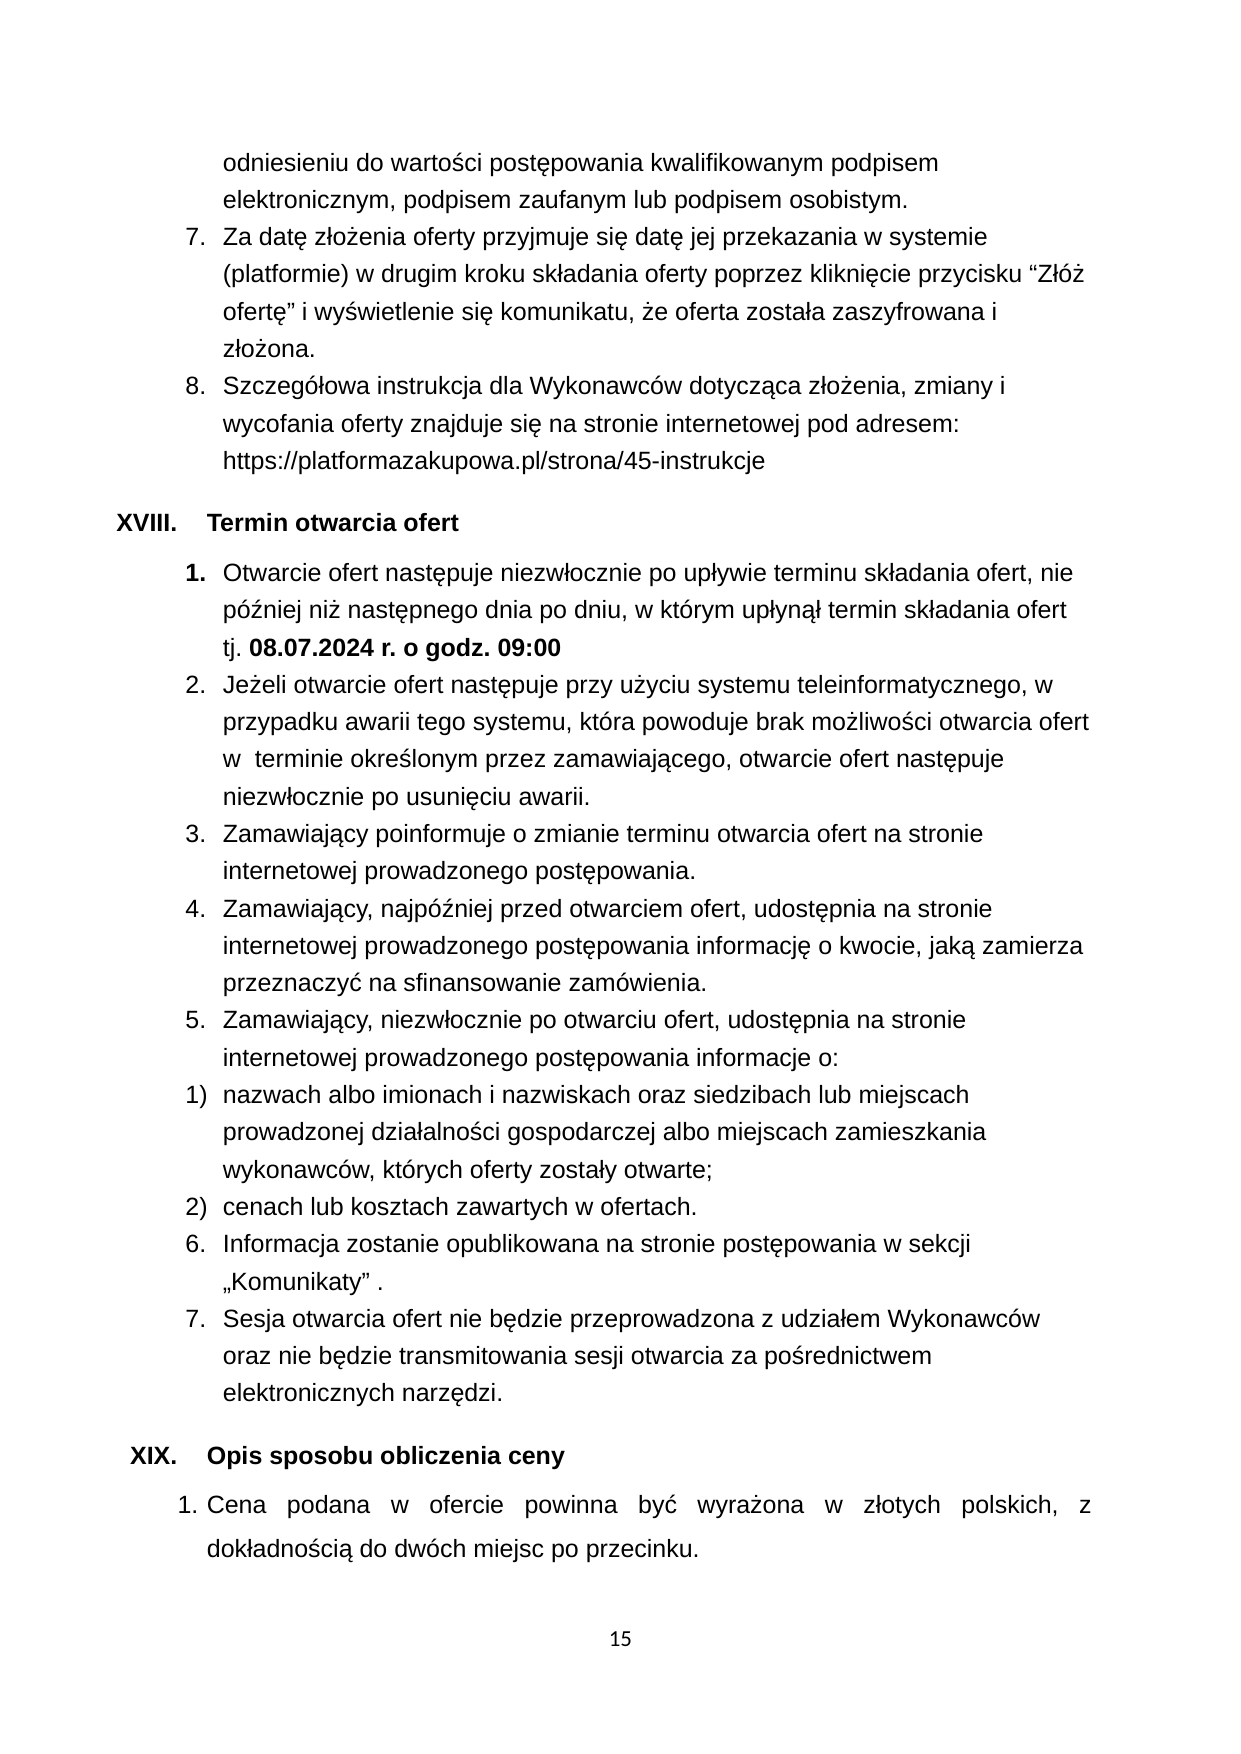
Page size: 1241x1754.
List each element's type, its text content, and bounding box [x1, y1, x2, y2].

list cenach lub kosztach zawartych w ofertach. [185, 1192, 1093, 1221]
subtitle Opis sposobu obliczenia ceny [177, 1441, 1093, 1469]
list Zamawiający, niezwłocznie po otwarciu ofert, udostępnia na stronie internetowej prowadzonego postępowania informacje o: [185, 1006, 1093, 1072]
list Za datę złożenia oferty przyjmuje się datę jej przekazania w systemie (platformie) w drugim kroku składania oferty poprzez kliknięcie przycisku “Złóż ofertę” i wyświetlenie się komunikatu, że oferta została zaszyfrowana i złożona. [185, 222, 1093, 363]
list Informacja zostanie opublikowana na stronie postępowania w sekcji „Komunikaty” . [185, 1229, 1093, 1295]
list Zamawiający, najpóźniej przed otwarciem ofert, udostępnia na stronie internetowej prowadzonego postępowania informację o kwocie, jaką zamierza przeznaczyć na sfinansowanie zamówienia. [185, 894, 1093, 997]
list Otwarcie ofert następuje niezwłocznie po upływie terminu składania ofert, nie później niż następnego dnia po dniu, w którym upłynął termin składania ofert tj. 08.07.2024 r. o godz. 09:00 [185, 558, 1093, 661]
list Sesja otwarcia ofert nie będzie przeprowadzona z udziałem Wykonawców oraz nie będzie transmitowania sesji otwarcia za pośrednictwem elektronicznych narzędzi. [185, 1304, 1093, 1407]
list nazwach albo imionach i nazwiskach oraz siedzibach lub miejscach prowadzonej działalności gospodarczej albo miejscach zamieszkania wykonawców, których oferty zostały otwarte; [185, 1080, 1093, 1183]
list Cena podana w ofercie powinna być wyrażona w złotych polskich, z dokładnością do dwóch miejsc po przecinku. [177, 1491, 1093, 1562]
list Zamawiający poinformuje o zmianie terminu otwarcia ofert na stronie internetowej prowadzonego postępowania. [185, 819, 1093, 885]
list Szczegółowa instrukcja dla Wykonawców dotycząca złożenia, zmiany i wycofania oferty znajduje się na stronie internetowej pod adresem: https://platformazakupowa.pl/strona/45-instrukcje [185, 371, 1093, 475]
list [185, 148, 1093, 214]
subtitle Termin otwarcia ofert [177, 508, 1093, 537]
list Jeżeli otwarcie ofert następuje przy użyciu systemu teleinformatycznego, w przypadku awarii tego systemu, która powoduje brak możliwości otwarcia ofert w terminie określonym przez zamawiającego, otwarcie ofert następuje niezwłocznie po usunięciu awarii. [185, 670, 1093, 811]
